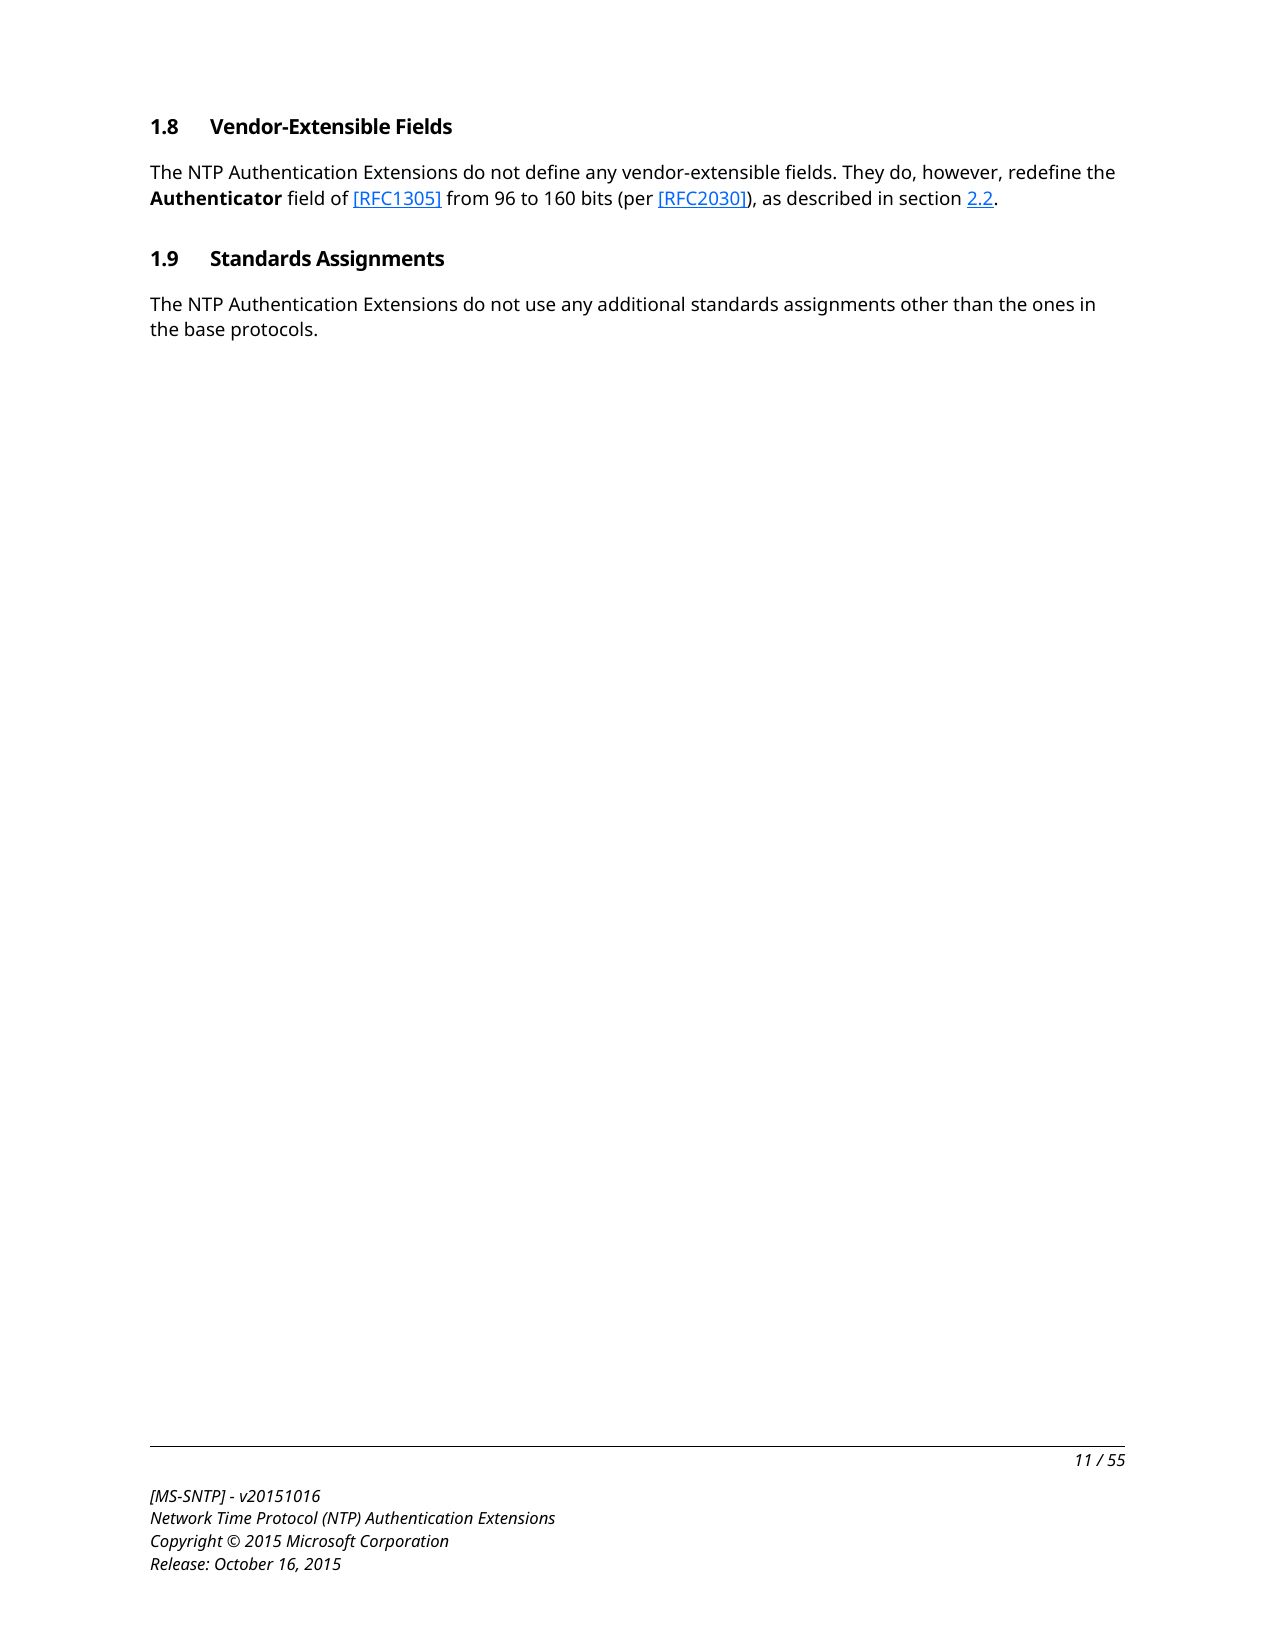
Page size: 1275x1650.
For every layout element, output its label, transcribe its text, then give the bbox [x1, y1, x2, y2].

subtitle Vendor-Extensible Fields [150, 112, 1125, 141]
text The NTP Authentication Extensions do not use any additional standards assignments other than the ones in the base protocols. [150, 291, 1125, 342]
subtitle Standards Assignments [150, 244, 1125, 272]
text The NTP Authentication Extensions do not define any vendor-extensible fields. They do, however, redefine the Authenticator field of [RFC1305] from 96 to 160 bits (per [RFC2030]), as described in section 2.2. [150, 160, 1125, 211]
